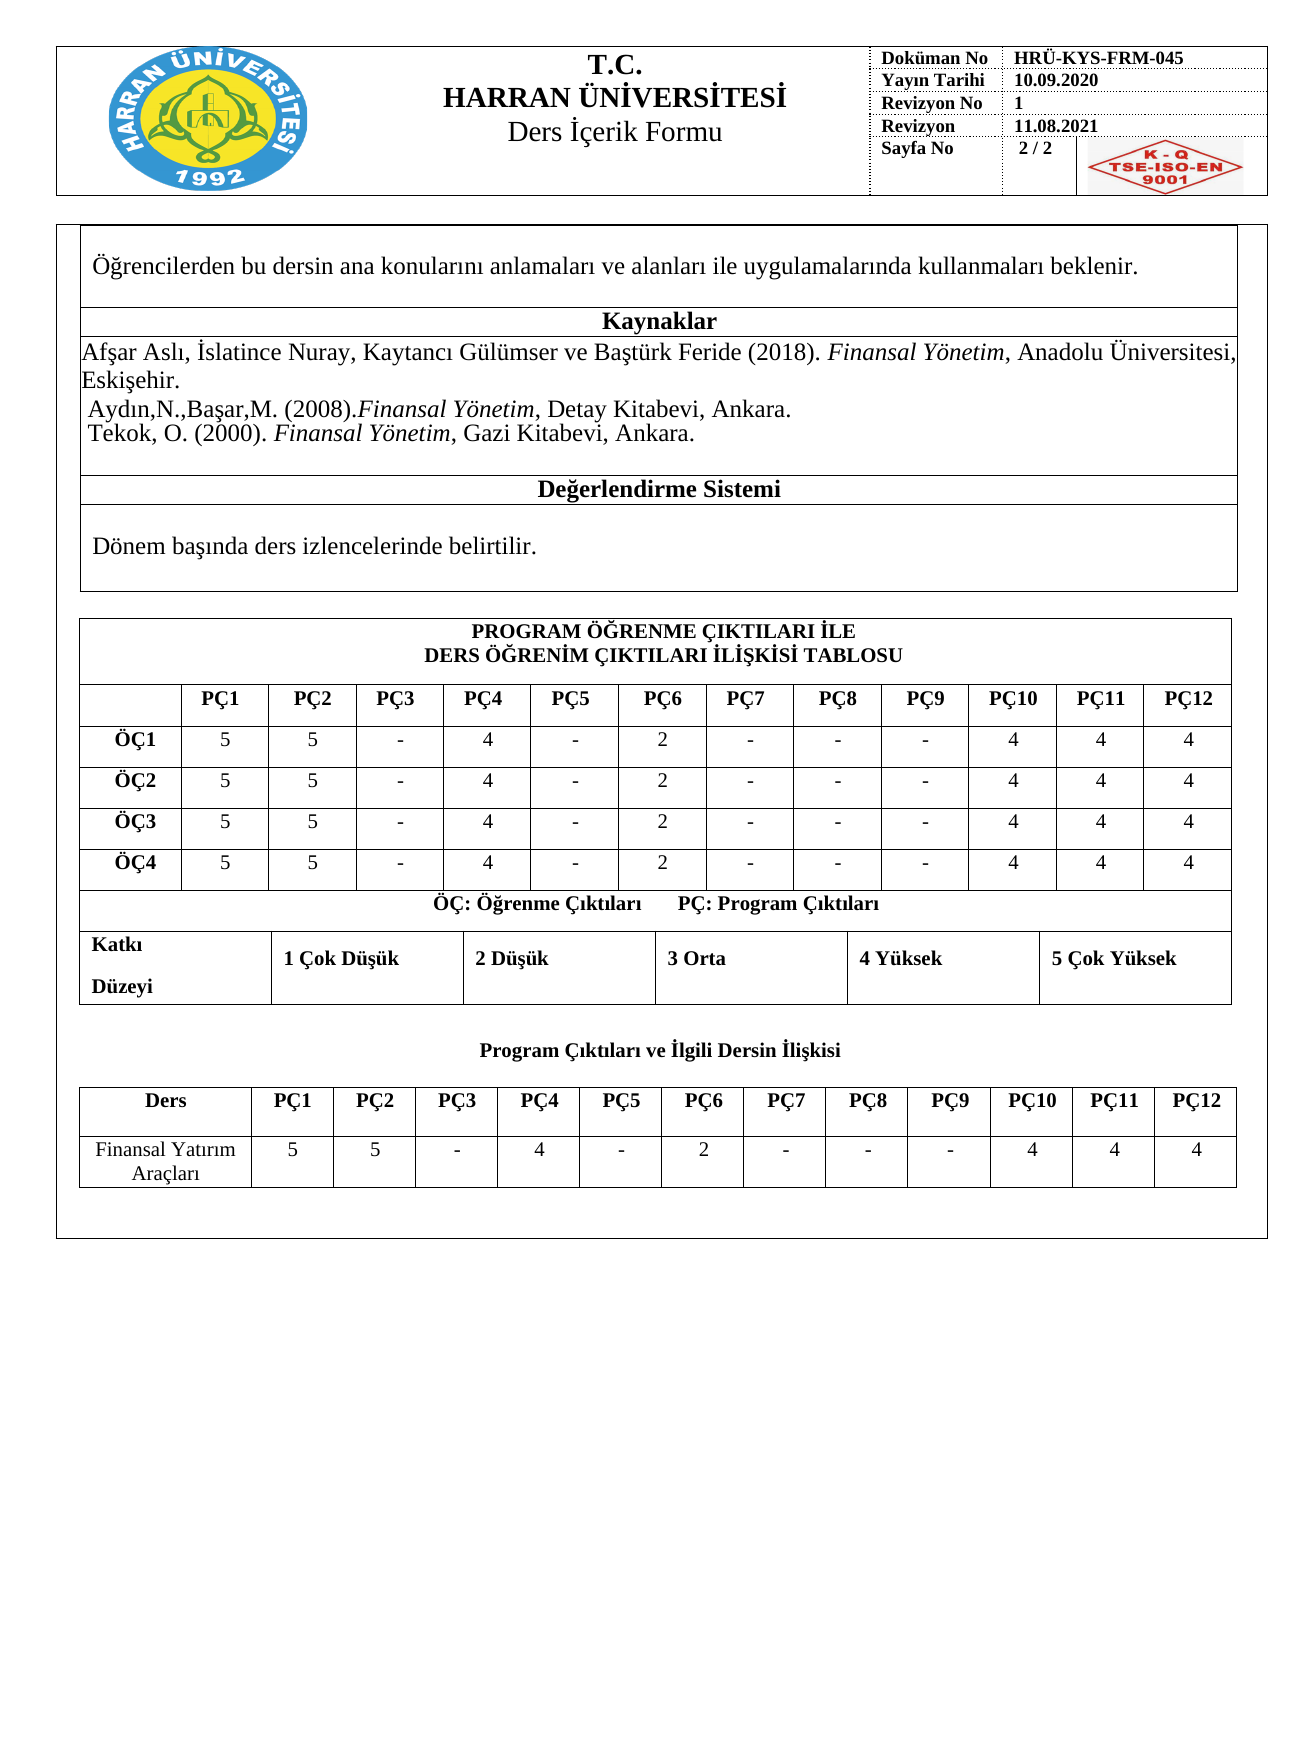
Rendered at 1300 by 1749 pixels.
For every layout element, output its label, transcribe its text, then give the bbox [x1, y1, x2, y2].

picture [108, 46, 308, 191]
picture [1087, 137, 1244, 195]
table_header Program Çıktıları ve İlgili Dersin İlişkisi [57, 225, 1267, 1238]
